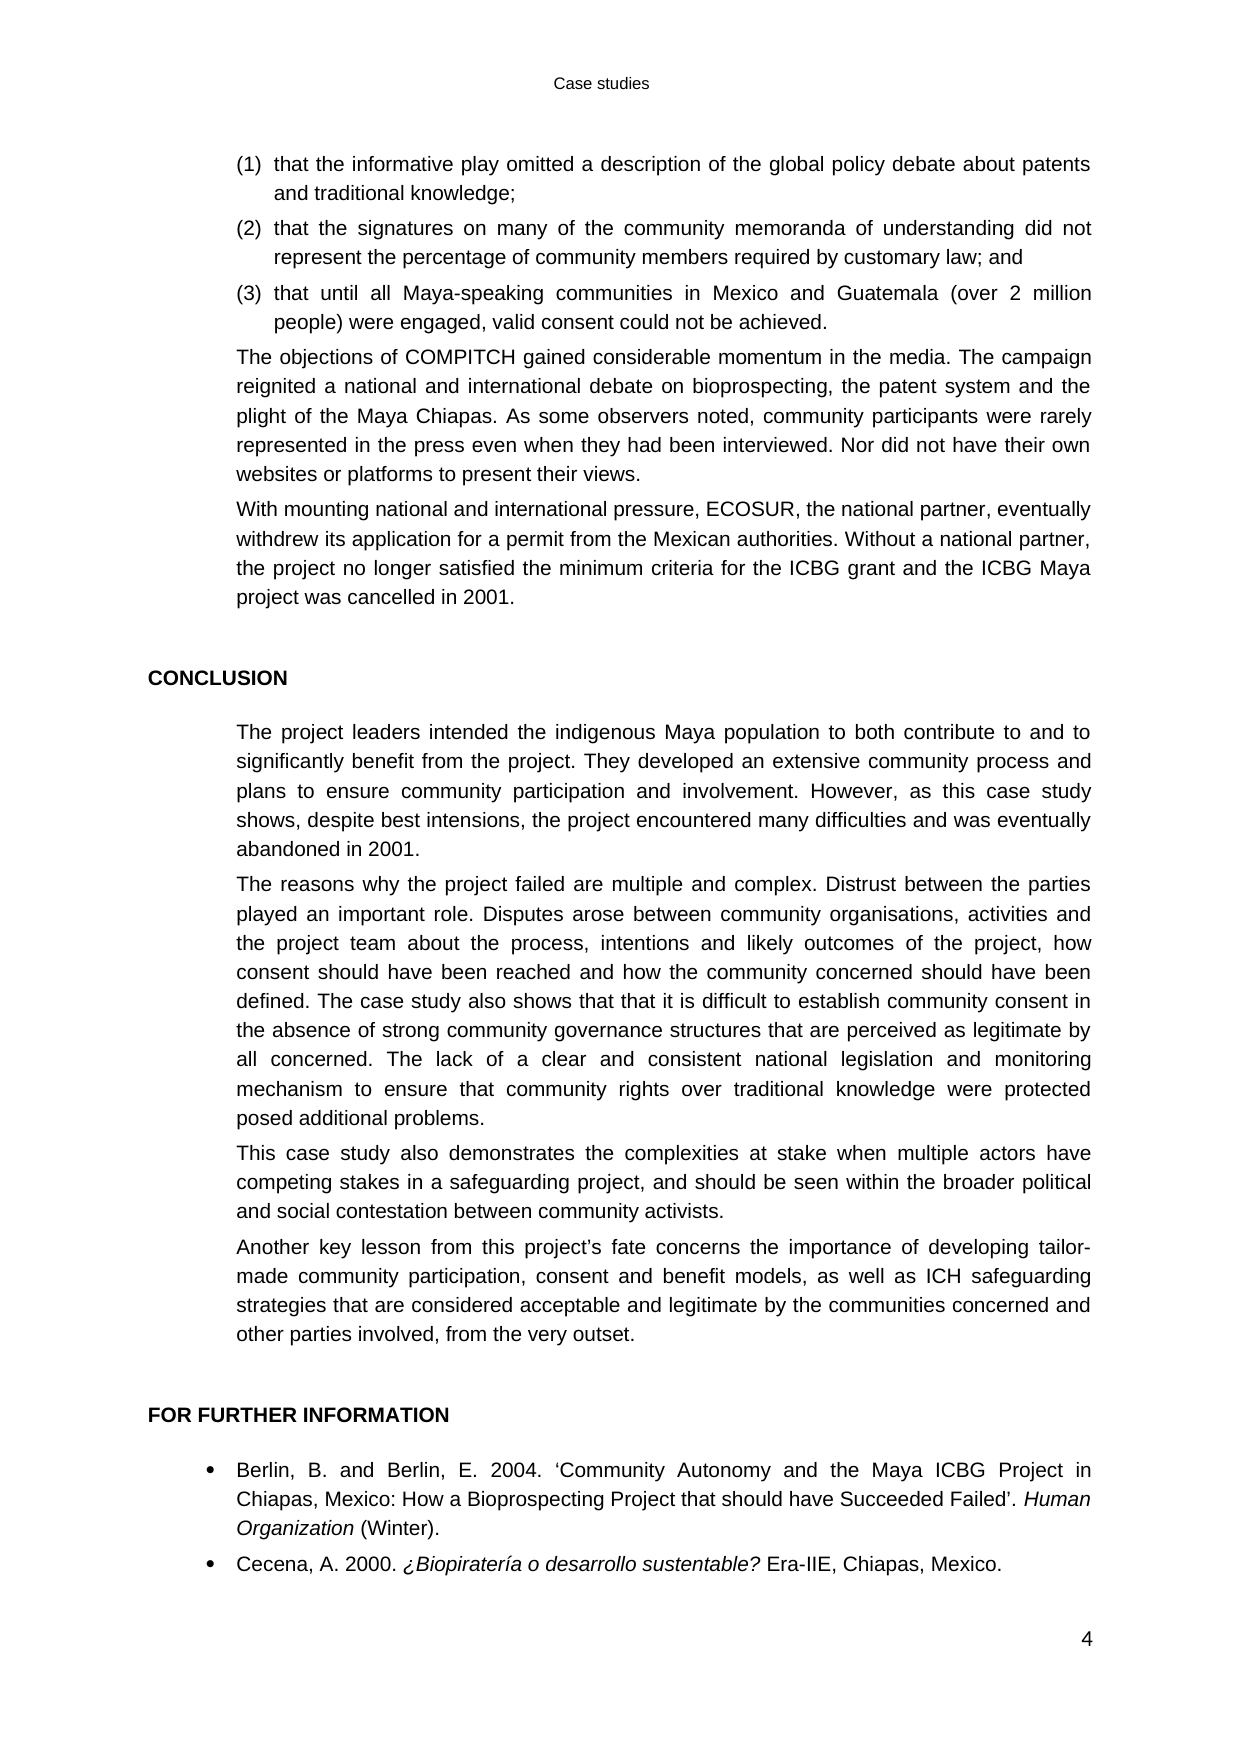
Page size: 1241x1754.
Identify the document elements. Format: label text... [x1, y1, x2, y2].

list that the informative play omitted a description of the global policy debate about patents and traditional knowledge; [236, 148, 1093, 206]
list that the signatures on many of the community memoranda of understanding did not represent the percentage of community members required by customary law; and [236, 212, 1093, 271]
subtitle For further information [148, 1398, 1093, 1429]
text Another key lesson from this project’s fate concerns the importance of developing tailor-made community participation, consent and benefit models, as well as ICH safeguarding strategies that are considered acceptable and legitimate by the communities concerned and other parties involved, from the very outset. [236, 1231, 1093, 1348]
text Cecena, A. 2000. ¿Biopiratería o desarrollo sustentable? Era-IIE, Chiapas, Mexico. [207, 1548, 1093, 1577]
subtitle Conclusion [148, 660, 1093, 691]
list that until all Maya-speaking communities in Mexico and Guatemala (over 2 million people) were engaged, valid consent could not be achieved. [236, 277, 1093, 335]
text The reasons why the project failed are multiple and complex. Distrust between the parties played an important role. Disputes arose between community organisations, activities and the project team about the process, intentions and likely outcomes of the project, how consent should have been reached and how the community concerned should have been defined. The case study also shows that that it is difficult to establish community consent in the absence of strong community governance structures that are perceived as legitimate by all concerned. The lack of a clear and consistent national legislation and monitoring mechanism to ensure that community rights over traditional knowledge were protected posed additional problems. [236, 868, 1093, 1131]
text The project leaders intended the indigenous Maya population to both contribute to and to significantly benefit from the project. They developed an extensive community process and plans to ensure community participation and involvement. However, as this case study shows, despite best intensions, the project encountered many difficulties and was eventually abandoned in 2001. [236, 716, 1093, 862]
text The objections of COMPITCH gained considerable momentum in the media. The campaign reignited a national and international debate on bioprospecting, the patent system and the plight of the Maya Chiapas. As some observers noted, community participants were rarely represented in the press even when they had been interviewed. Nor did not have their own websites or platforms to present their views. [236, 341, 1093, 487]
text With mounting national and international pressure, ECOSUR, the national partner, eventually withdrew its application for a permit from the Mexican authorities. Without a national partner, the project no longer satisfied the minimum criteria for the ICBG grant and the ICBG Maya project was cancelled in 2001. [236, 493, 1093, 610]
text This case study also demonstrates the complexities at stake when multiple actors have competing stakes in a safeguarding project, and should be seen within the broader political and social contestation between community activists. [236, 1137, 1093, 1225]
text Berlin, B. and Berlin, E. 2004. ‘Community Autonomy and the Maya ICBG Project in Chiapas, Mexico: How a Bioprospecting Project that should have Succeeded Failed’. Human Organization (Winter). [207, 1454, 1093, 1541]
